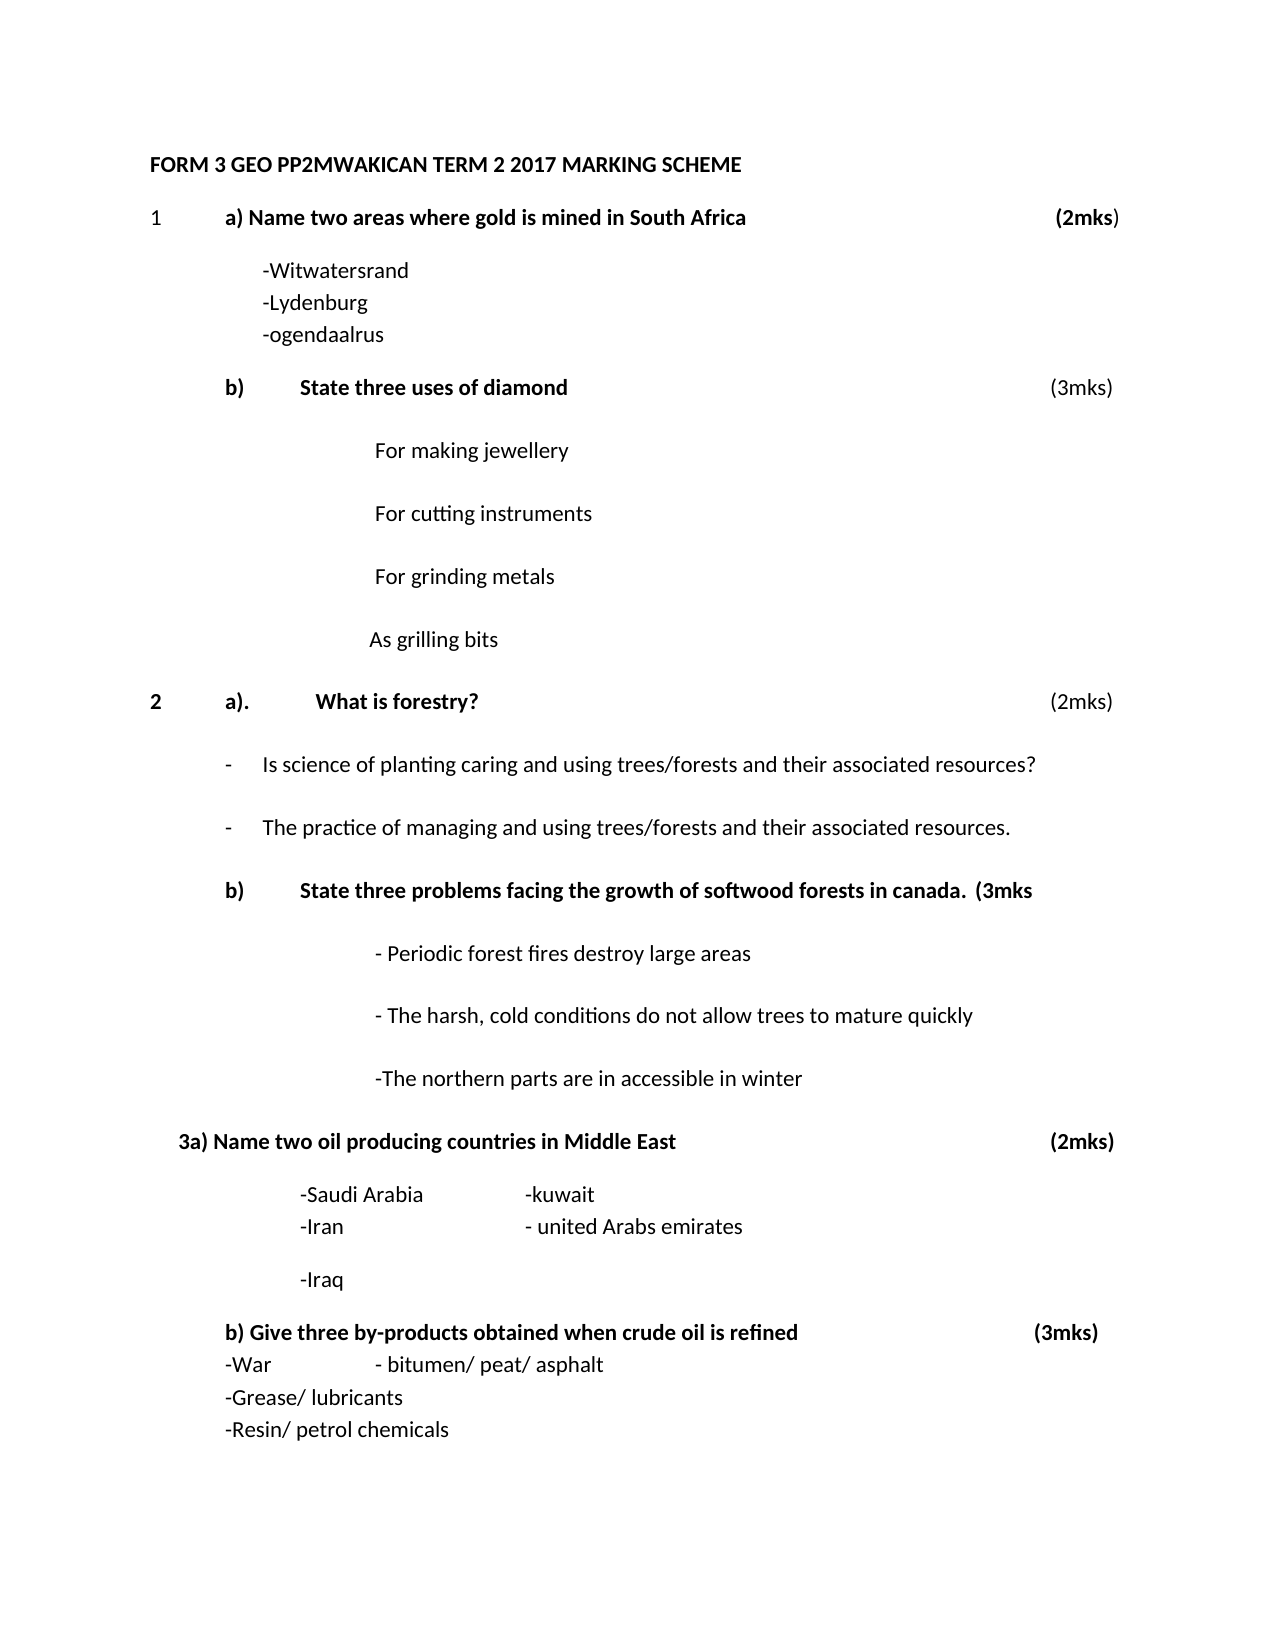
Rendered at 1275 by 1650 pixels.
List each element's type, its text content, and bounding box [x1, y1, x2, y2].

list -Lydenburg [262, 288, 1125, 316]
text -Iraq [225, 1265, 1125, 1293]
text b) State three uses of diamond (3mks) [150, 373, 1125, 401]
list -ogendaalrus [262, 320, 1125, 348]
list -Grease/ lubricants [225, 1383, 1125, 1411]
text For making jewellery [150, 436, 1125, 464]
text - Is science of planting caring and using trees/forests and their associated resources? [225, 750, 1125, 778]
list -War - bitumen/ peat/ asphalt [225, 1351, 1125, 1379]
text - The harsh, cold conditions do not allow trees to mature quickly [225, 1002, 1125, 1029]
list -Resin/ petrol chemicals [225, 1415, 1125, 1443]
list b) Give three by-products obtained when crude oil is refined (3mks) [225, 1318, 1125, 1346]
text - The practice of managing and using trees/forests and their associated resources. [225, 813, 1125, 841]
text 2 a). What is forestry? (2mks) [150, 687, 1125, 716]
text FORM 3 GEO PP2MWAKICAN TERM 2 2017 MARKING SCHEME [150, 150, 1125, 178]
text 1 a) Name two areas where gold is mined in South Africa (2mks) [150, 203, 1125, 231]
list -Saudi Arabia -kuwait [225, 1180, 1125, 1208]
text -The northern parts are in accessible in winter [225, 1064, 1125, 1092]
list -Iran - united Arabs emirates [225, 1212, 1125, 1240]
text For grinding metals [150, 562, 1125, 590]
list -Witwatersrand [262, 256, 1125, 284]
text 3a) Name two oil producing countries in Middle East (2mks) [178, 1127, 1125, 1155]
text b) State three problems facing the growth of softwood forests in canada. (3mks [225, 876, 1125, 904]
text For cutting instruments [150, 499, 1125, 527]
text As grilling bits [150, 625, 1125, 653]
text - Periodic forest fires destroy large areas [225, 939, 1125, 967]
